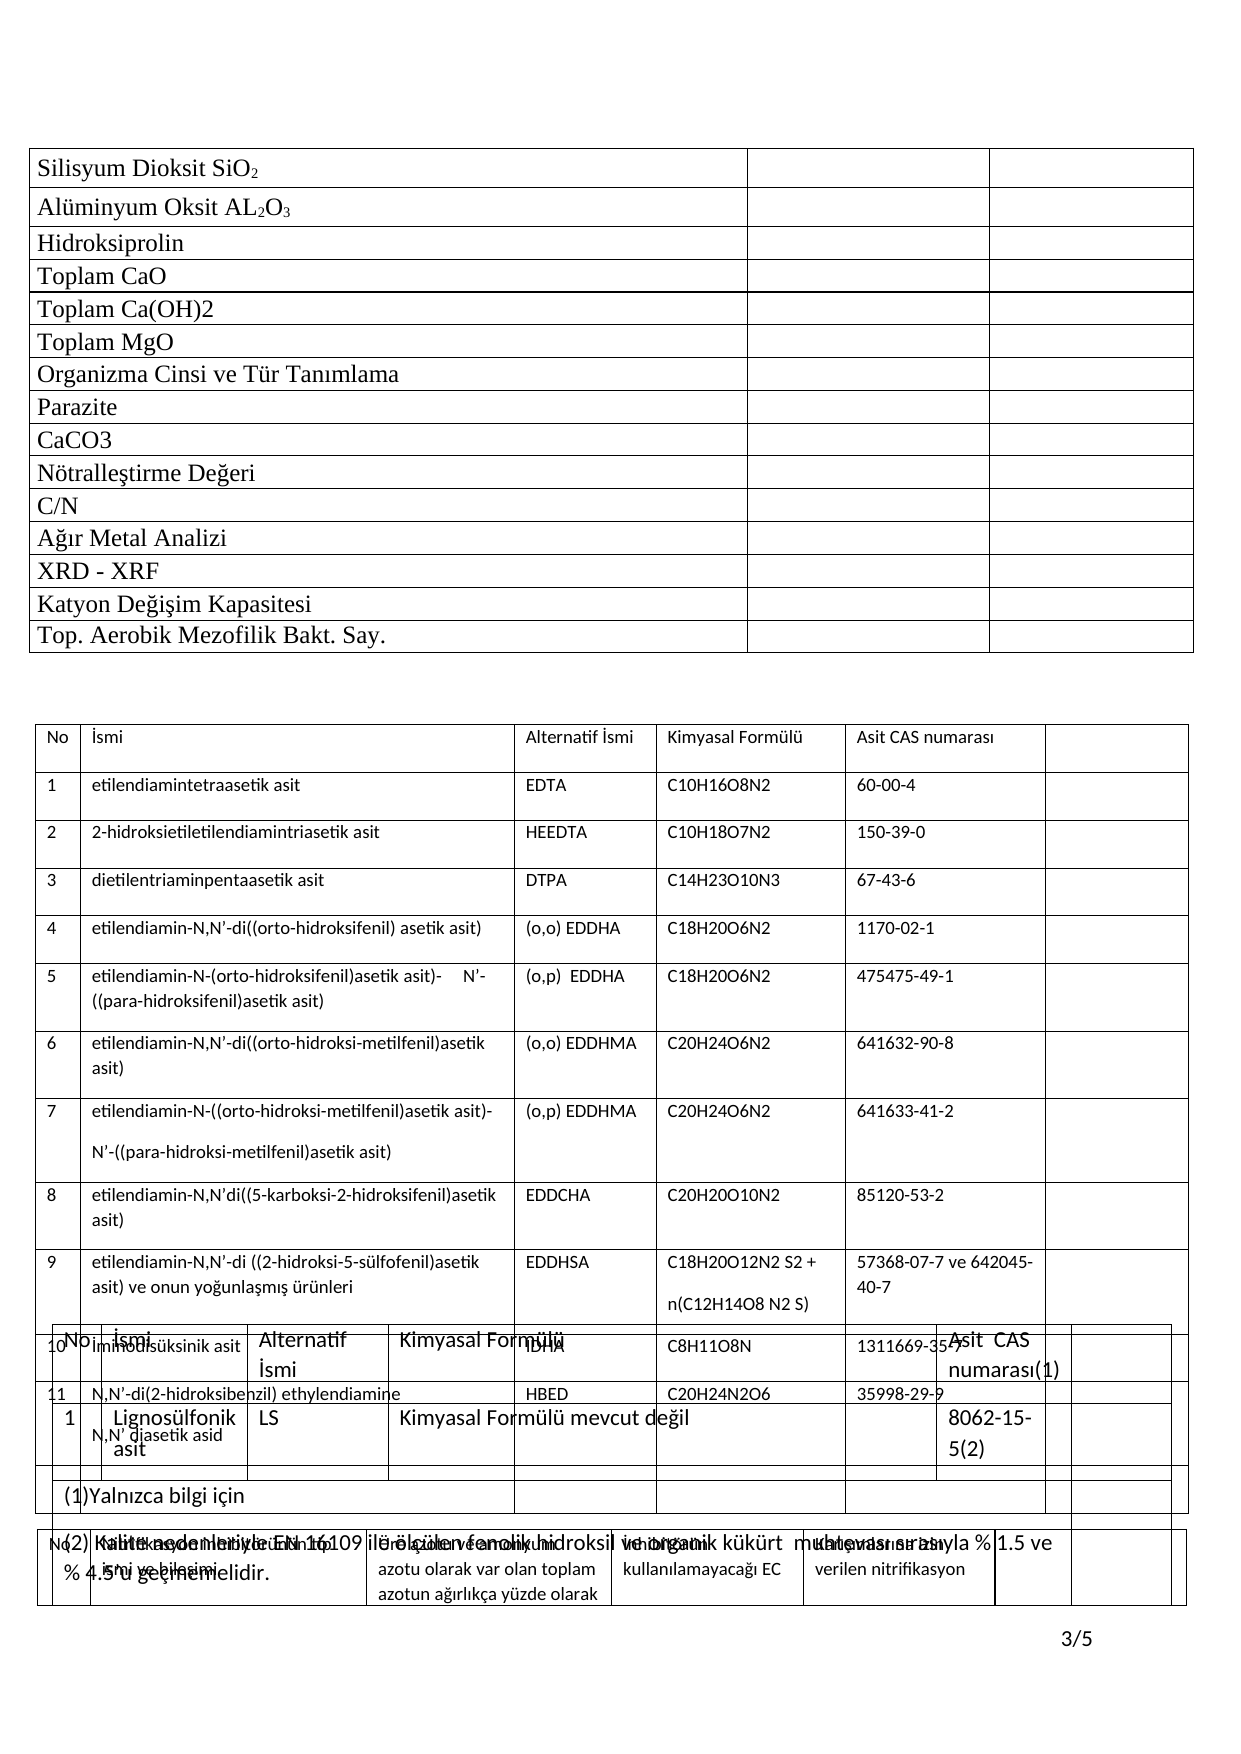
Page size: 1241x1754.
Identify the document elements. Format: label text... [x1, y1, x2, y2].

table_cell [990, 489, 1193, 521]
table_cell C/N [30, 489, 747, 521]
table_cell [990, 325, 1193, 357]
table_cell [748, 325, 989, 357]
table_cell [990, 227, 1193, 258]
table_cell Alüminyum Oksit AL2O3 [30, 188, 747, 226]
table_cell CaCO3 [30, 424, 747, 455]
table_cell [990, 588, 1193, 619]
table_cell [990, 555, 1193, 587]
table_cell [990, 522, 1193, 554]
table_cell Hidroksiprolin [30, 227, 747, 258]
table_cell [748, 149, 989, 187]
table_cell [748, 227, 989, 258]
table_cell Toplam Ca(OH)2 [30, 293, 747, 324]
table_cell [990, 293, 1193, 324]
table_cell [748, 522, 989, 554]
table_cell [748, 588, 989, 619]
table_cell Parazite [30, 391, 747, 423]
table_cell [748, 489, 989, 521]
table_cell [748, 391, 989, 423]
table_cell Organizma Cinsi ve Tür Tanımlama [30, 358, 747, 390]
table_cell [990, 391, 1193, 423]
table_cell [748, 188, 989, 226]
table_cell [990, 260, 1193, 291]
table_cell Katyon Değişim Kapasitesi [30, 588, 747, 619]
table_cell Toplam CaO [30, 260, 747, 291]
table_cell [748, 293, 989, 324]
table_cell [990, 456, 1193, 488]
table_cell [748, 621, 989, 652]
table_cell Top. Aerobik Mezofilik Bakt. Say. [30, 621, 747, 652]
table_cell [748, 555, 989, 587]
table_cell Ağır Metal Analizi [30, 522, 747, 554]
table_cell XRD - XRF [30, 555, 747, 587]
table_cell [748, 456, 989, 488]
table_cell Toplam MgO [30, 325, 747, 357]
table_cell [748, 358, 989, 390]
table_cell [748, 260, 989, 291]
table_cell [30, 653, 1194, 1606]
table_cell Silisyum Dioksit SiO2 [30, 149, 747, 187]
table_cell [990, 188, 1193, 226]
table_cell [990, 621, 1193, 652]
table_cell Nötralleştirme Değeri [30, 456, 747, 488]
table_cell [990, 149, 1193, 187]
table_cell [990, 358, 1193, 390]
table_cell [748, 424, 989, 455]
table_cell [990, 424, 1193, 455]
